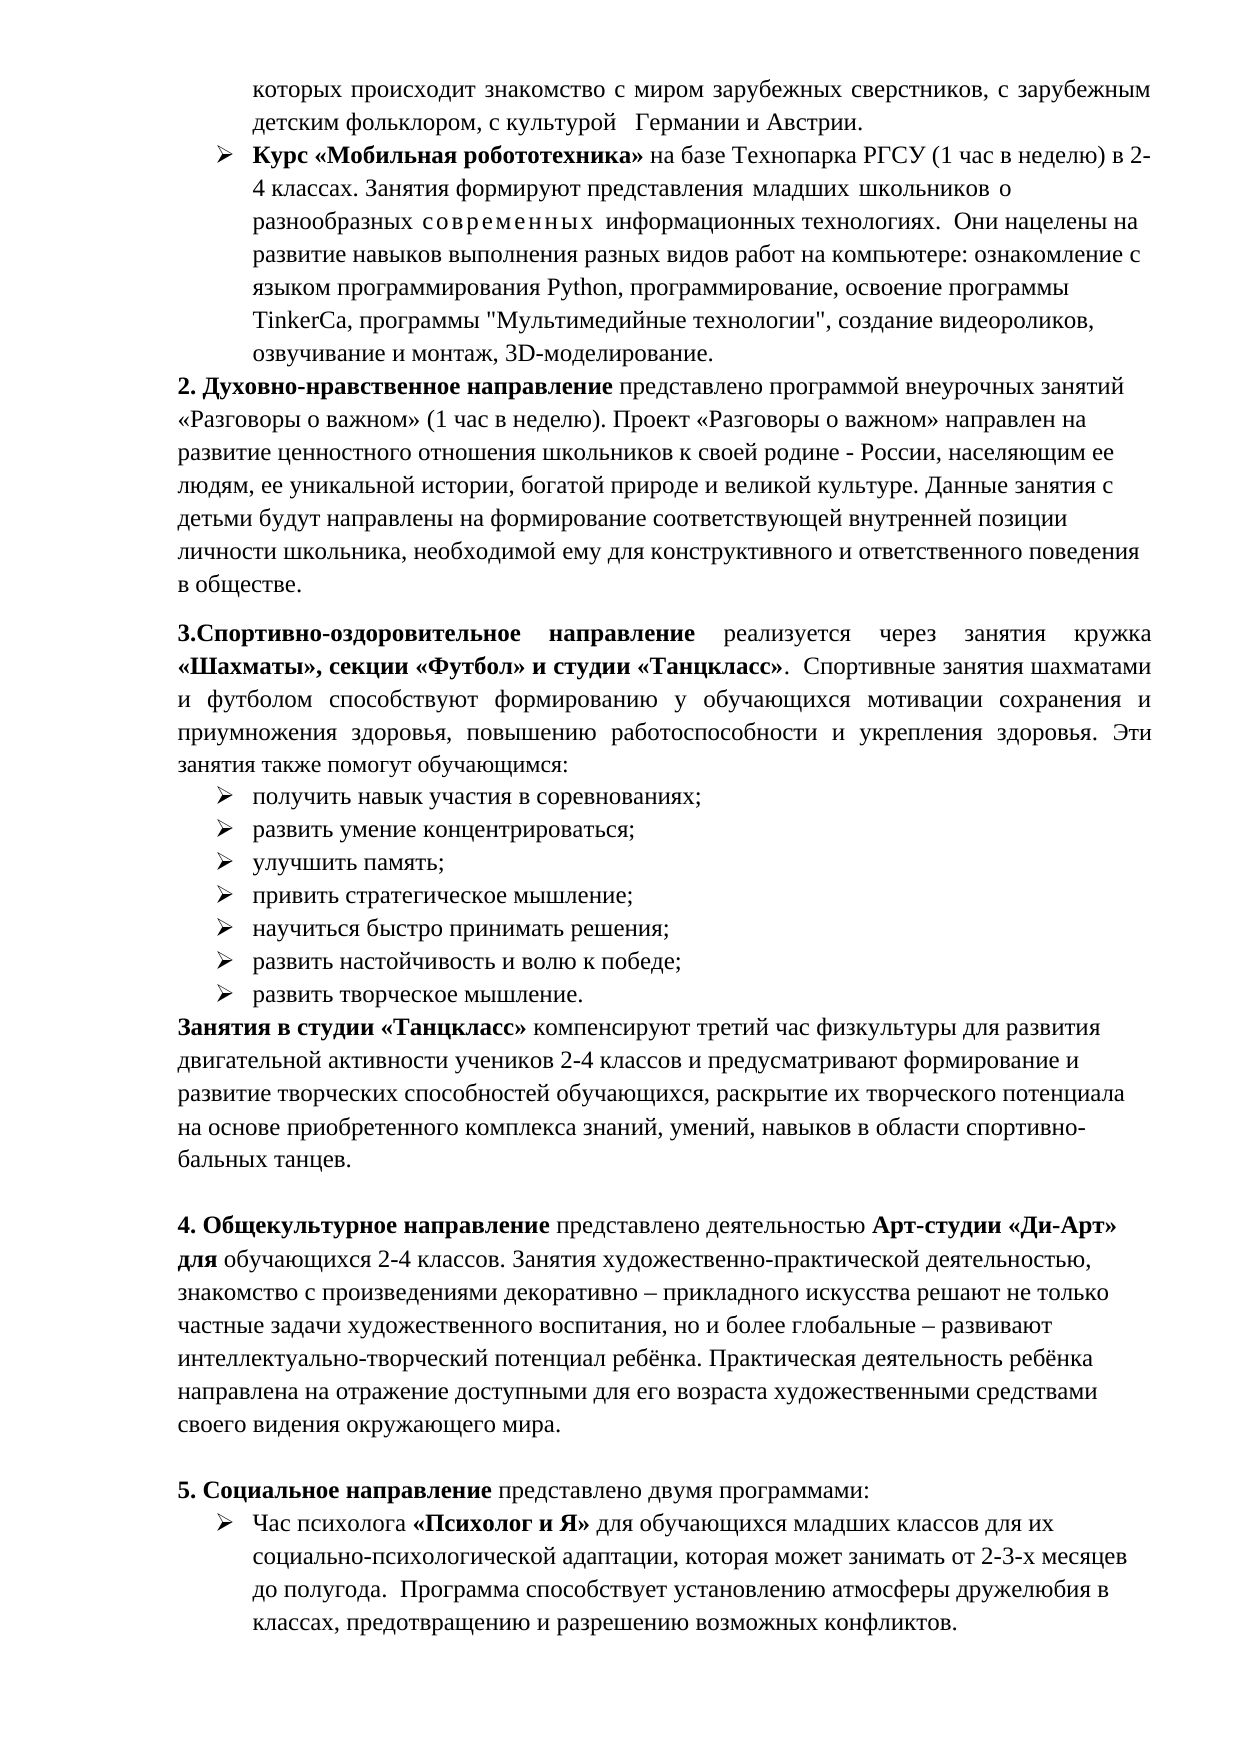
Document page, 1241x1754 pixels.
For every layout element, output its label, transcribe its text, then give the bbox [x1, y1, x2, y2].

list научиться быстро принимать решения; [215, 913, 1152, 942]
list привить стратегическое мышление; [215, 880, 1152, 909]
list Час психолога «Психолог и Я» для обучающихся младших классов для их социально-психологической адаптации, которая может занимать от 2-3-х месяцев до полугода. Программа способствует установлению атмосферы дружелюбия в классах, предотвращению и разрешению возможных конфликтов. [215, 1508, 1152, 1636]
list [215, 74, 1152, 136]
text Занятия в студии «Танцкласс» компенсируют третий час физкультуры для развития двигательной активности учеников 2-4 классов и предусматривают формирование и развитие творческих способностей обучающихся, раскрытие их творческого потенциала на основе приобретенного комплекса знаний, умений, навыков в области спортивно-бальных танцев. [177, 1012, 1152, 1173]
text 2. Духовно-нравственное направление представлено программой внеурочных занятий «Разговоры о важном» (1 час в неделю). Проект «Разговоры о важном» направлен на развитие ценностного отношения школьников к своей родине - России, населяющим ее людям, ее уникальной истории, богатой природе и великой культуре. Данные занятия с детьми будут направлены на формирование соответствующей внутренней позиции личности школьника, необходимой ему для конструктивного и ответственного поведения в обществе. [177, 371, 1152, 598]
list развить творческое мышление. [215, 979, 1152, 1008]
text 5. Социальное направление представлено двумя программами: [177, 1475, 1152, 1503]
list Курс «Мобильная робототехника» на базе Технопарка РГСУ (1 час в неделю) в 2-4 классах. Занятия формируют представления младших школьников о разнообразных современных информационных технологиях. Они нацелены на развитие навыков выполнения разных видов работ на компьютере: ознакомление с языком программирования Рython, программирование, освоение программы TinkerCa, программы "Мультимедийные технологии", создание видеороликов, озвучивание и монтаж, 3D-моделирование. [215, 140, 1152, 367]
list развить настойчивость и волю к победе; [215, 946, 1152, 975]
list получить навык участия в соревнованиях; [215, 781, 1152, 810]
text 4. Общекультурное направление представлено деятельностью Арт-студии «Ди-Арт» для обучающихся 2-4 классов. Занятия художественно-практической деятельностью, знакомство с произведениями декоративно – прикладного искусства решают не только частные задачи художественного воспитания, но и более глобальные – развивают интеллектуально-творческий потенциал ребёнка. Практическая деятельность ребёнка направлена на отражение доступными для его возраста художественными средствами своего видения окружающего мира. [177, 1211, 1152, 1437]
text 3.Спортивно-оздоровительное направление реализуется через занятия кружка «Шахматы», секции «Футбол» и студии «Танцкласс». Спортивные занятия шахматами и футболом способствуют формированию у обучающихся мотивации сохранения и приумножения здоровья, повышению работоспособности и укрепления здоровья. Эти занятия также помогут обучающимся: [177, 618, 1152, 777]
list улучшить память; [215, 847, 1152, 876]
list развить умение концентрироваться; [215, 814, 1152, 843]
